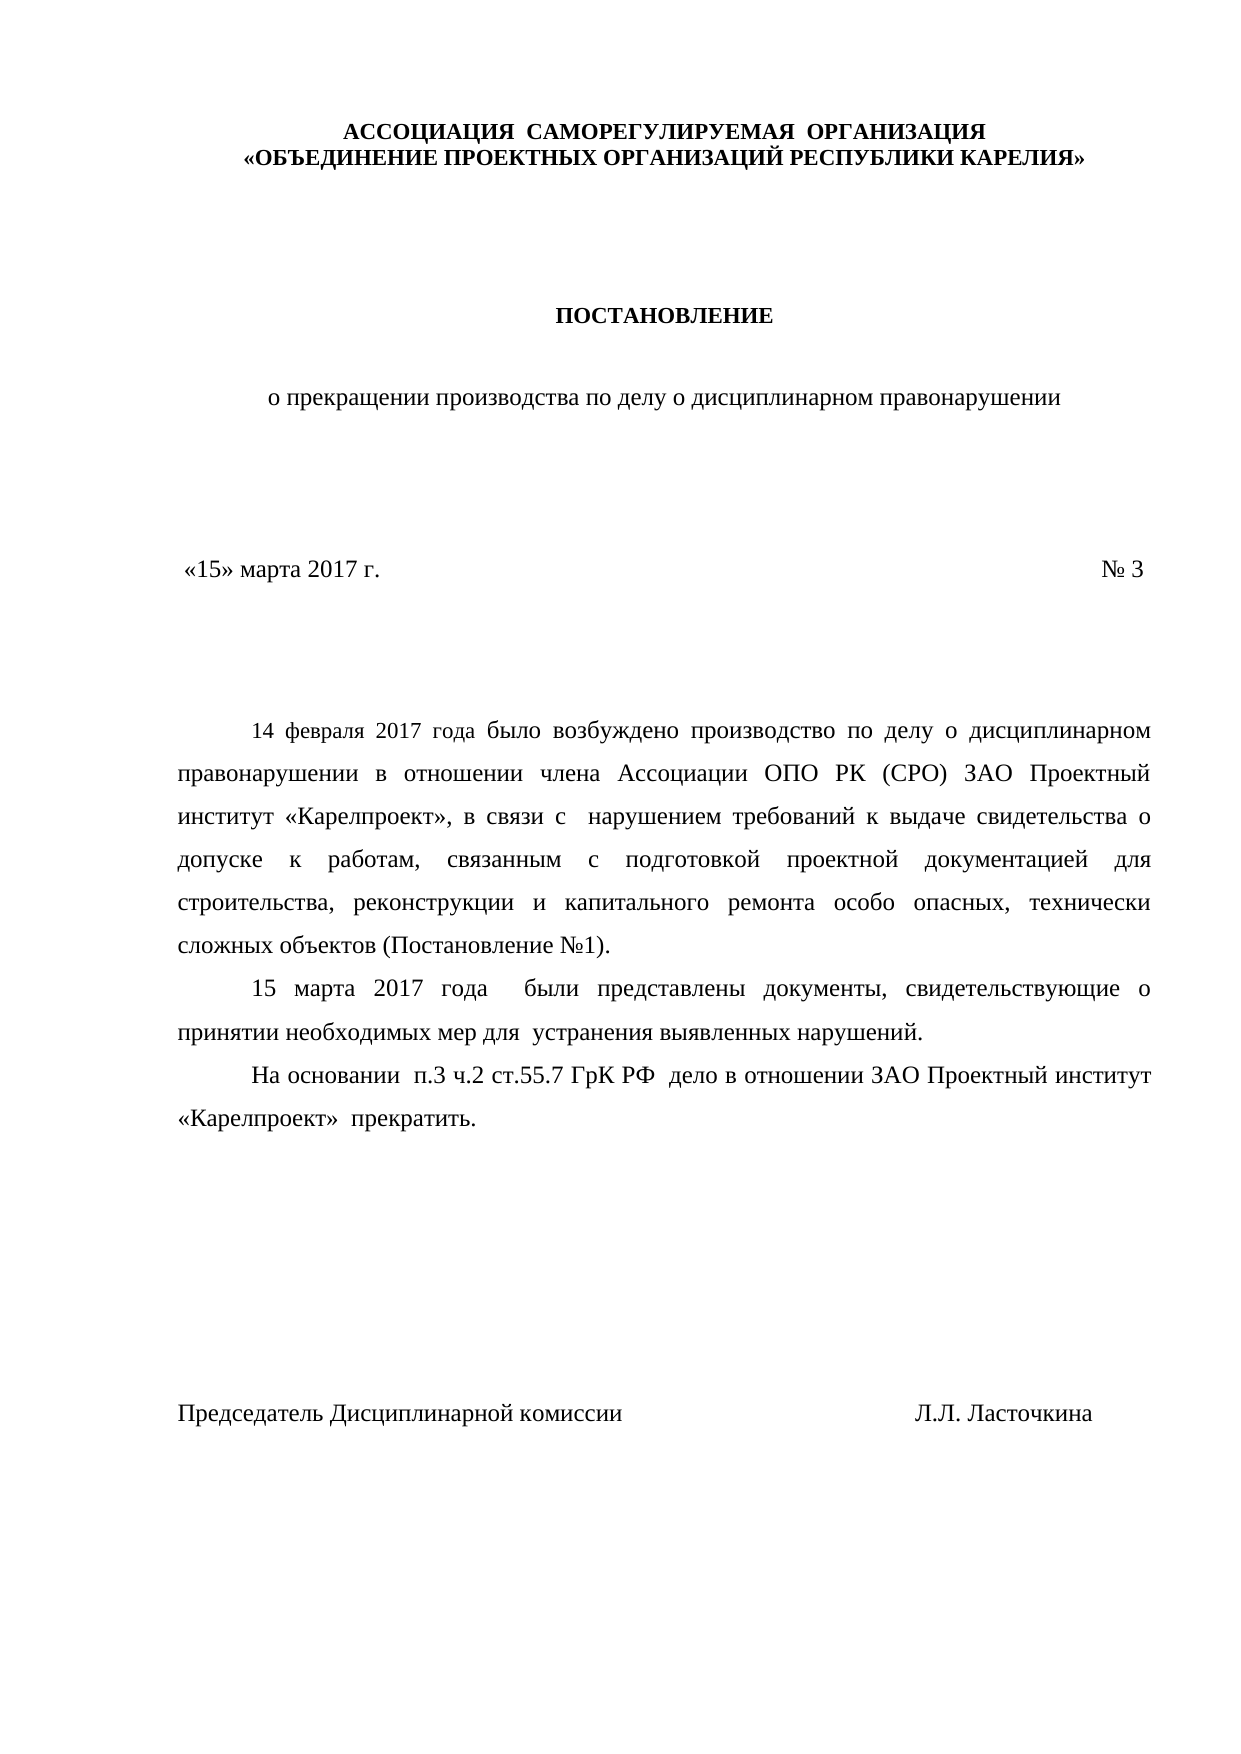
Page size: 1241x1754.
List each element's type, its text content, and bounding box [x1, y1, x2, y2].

text «ОБЪЕДИНЕНИЕ ПРОЕКТНЫХ ОРГАНИЗАЦИЙ РЕСПУБЛИКИ КАРЕЛИЯ» [177, 144, 1152, 171]
text АССОЦИАЦИЯ САМОРЕГУЛИРУЕМАЯ ОРГАНИЗАЦИЯ [177, 118, 1152, 144]
text 15 марта 2017 года были представлены документы, свидетельствующие о принятии необходимых мер для устранения выявленных нарушений. [177, 973, 1152, 1045]
text Председатель Дисциплинарной комиссии Л.Л. Ласточкина [177, 1398, 1152, 1427]
text «15» марта 2017 г. № 3 [177, 554, 1152, 583]
text На основании п.3 ч.2 ст.55.7 ГрК РФ дело в отношении ЗАО Проектный институт «Карелпроект» прекратить. [177, 1060, 1152, 1132]
text о прекращении производства по делу о дисциплинарном правонарушении [177, 382, 1152, 410]
text 14 февраля 2017 года было возбуждено производство по делу о дисциплинарном правонарушении в отношении члена Ассоциации ОПО РК (СРО) ЗАО Проектный институт «Карелпроект», в связи с нарушением требований к выдаче свидетельства о допуске к работам, связанным с подготовкой проектной документацией для строительства, реконструкции и капитального ремонта особо опасных, технически сложных объектов (Постановление №1). [177, 715, 1152, 959]
text ПОСТАНОВЛЕНИЕ [177, 303, 1152, 329]
